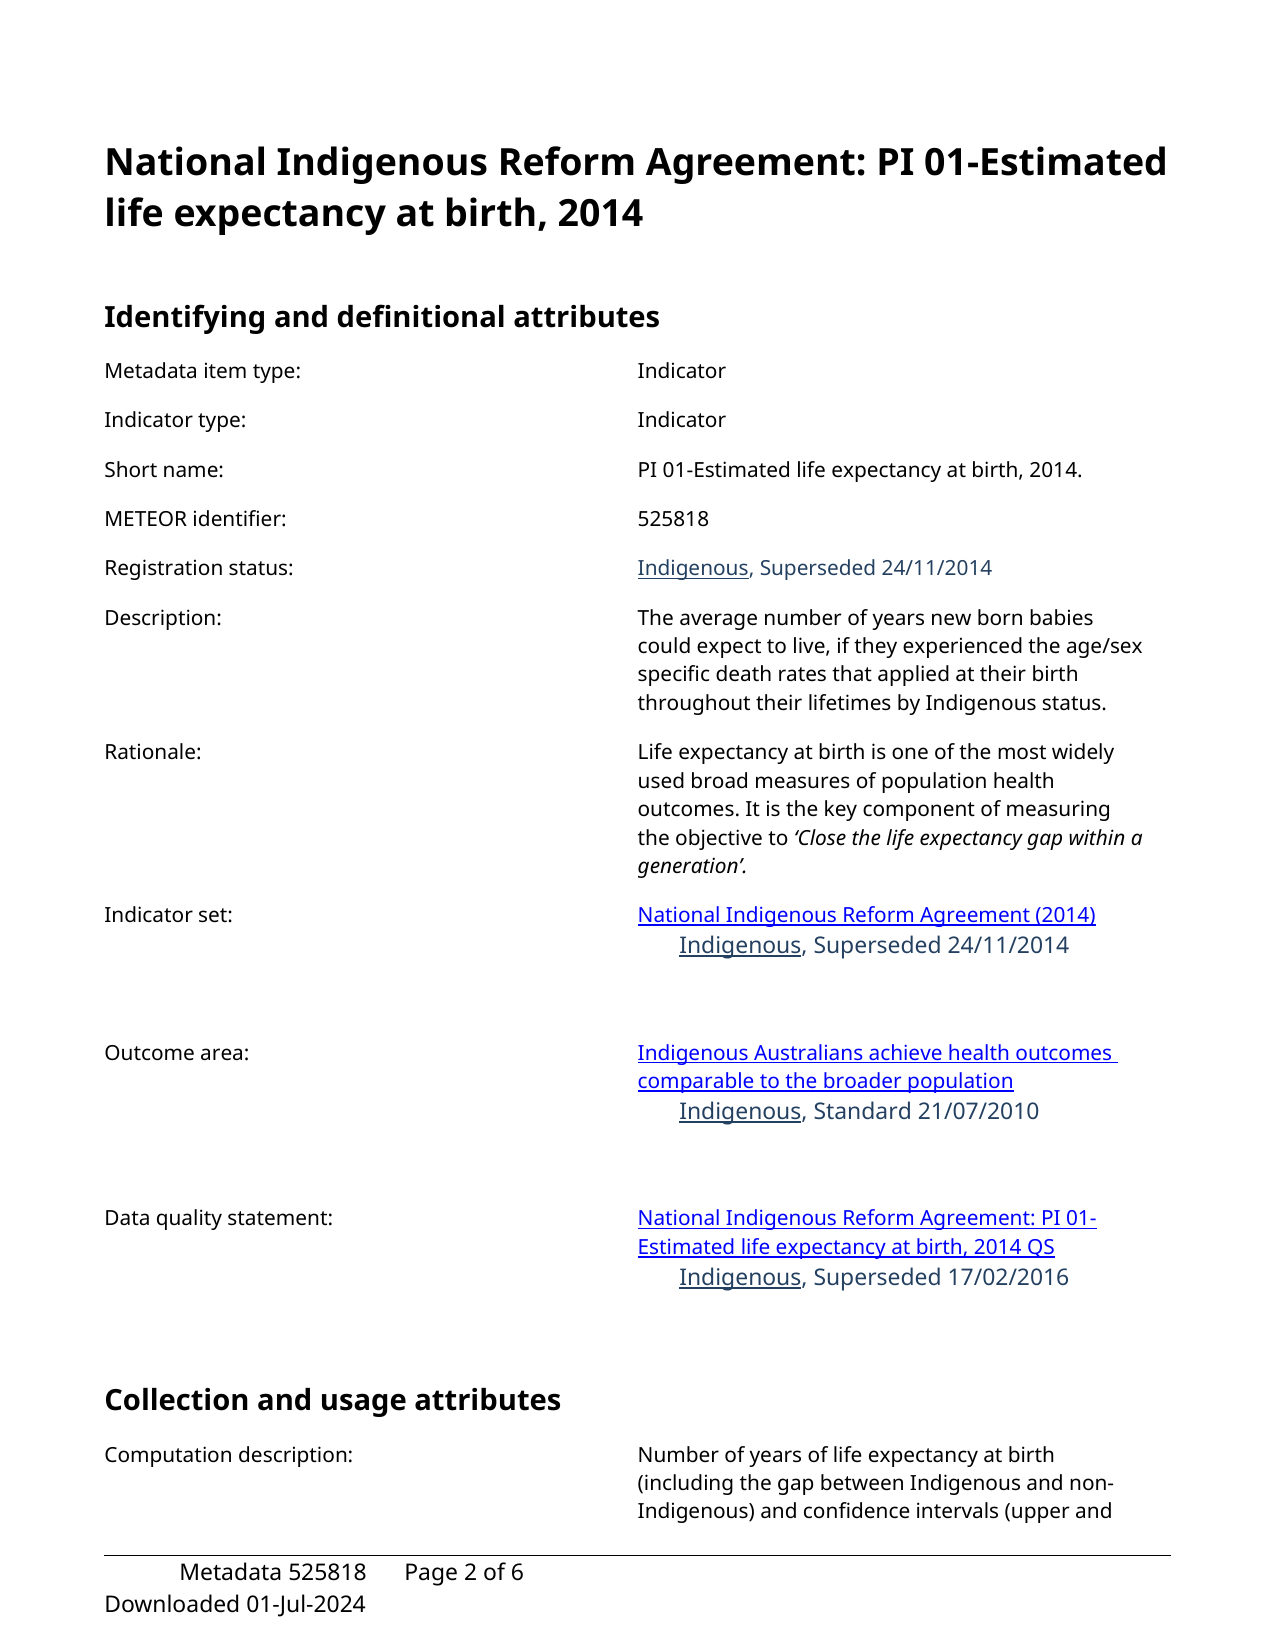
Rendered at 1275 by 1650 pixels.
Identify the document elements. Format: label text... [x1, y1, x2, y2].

table_cell The average number of years new born babies could expect to live, if they experienced the age/sex specific death rates that applied at their birth throughout their lifetimes by Indigenous status. [626, 592, 1159, 727]
table_cell Indicator type: [93, 395, 626, 444]
table_cell Indicator [626, 346, 1159, 395]
table_cell Indicator set: [93, 890, 626, 1027]
table_cell Life expectancy at birth is one of the most widely used broad measures of population health outcomes. It is the key component of measuring the objective to ‘Close the life expectancy gap within a generation’. [626, 727, 1159, 890]
table_header Identifying and definitional attributes [93, 250, 1159, 346]
table_cell Indicator [626, 395, 1159, 444]
table_header Collection and usage attributes [93, 1333, 1159, 1429]
table_cell National Indigenous Reform Agreement (2014) Indigenous, Superseded 24/11/2014 [626, 890, 1159, 1027]
table_cell 525818 [626, 494, 1159, 543]
table_cell Description: [93, 592, 626, 727]
table_cell National Indigenous Reform Agreement: PI 01-Estimated life expectancy at birth, 2014 QS Indigenous, Superseded 17/02/2016 [626, 1193, 1159, 1302]
table_cell Indigenous Australians achieve health outcomes comparable to the broader population Indigenous, Standard 21/07/2010 [626, 1027, 1159, 1193]
table_cell METEOR identifier: [93, 494, 626, 543]
table_cell PI 01-Estimated life expectancy at birth, 2014. [626, 445, 1159, 494]
table_cell Registration status: [93, 543, 626, 592]
table_cell Indigenous, Superseded 24/11/2014 [626, 543, 1159, 592]
subtitle National Indigenous Reform Agreement: PI 01-Estimated life expectancy at birth, 2014 [104, 135, 1171, 237]
table_cell Metadata item type: [93, 346, 626, 395]
table_cell Short name: [93, 445, 626, 494]
table_cell Rationale: [93, 727, 626, 890]
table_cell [626, 1429, 1159, 1535]
table_cell Data quality statement: [93, 1193, 626, 1302]
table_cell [93, 1429, 626, 1535]
table_cell Outcome area: [93, 1027, 626, 1193]
